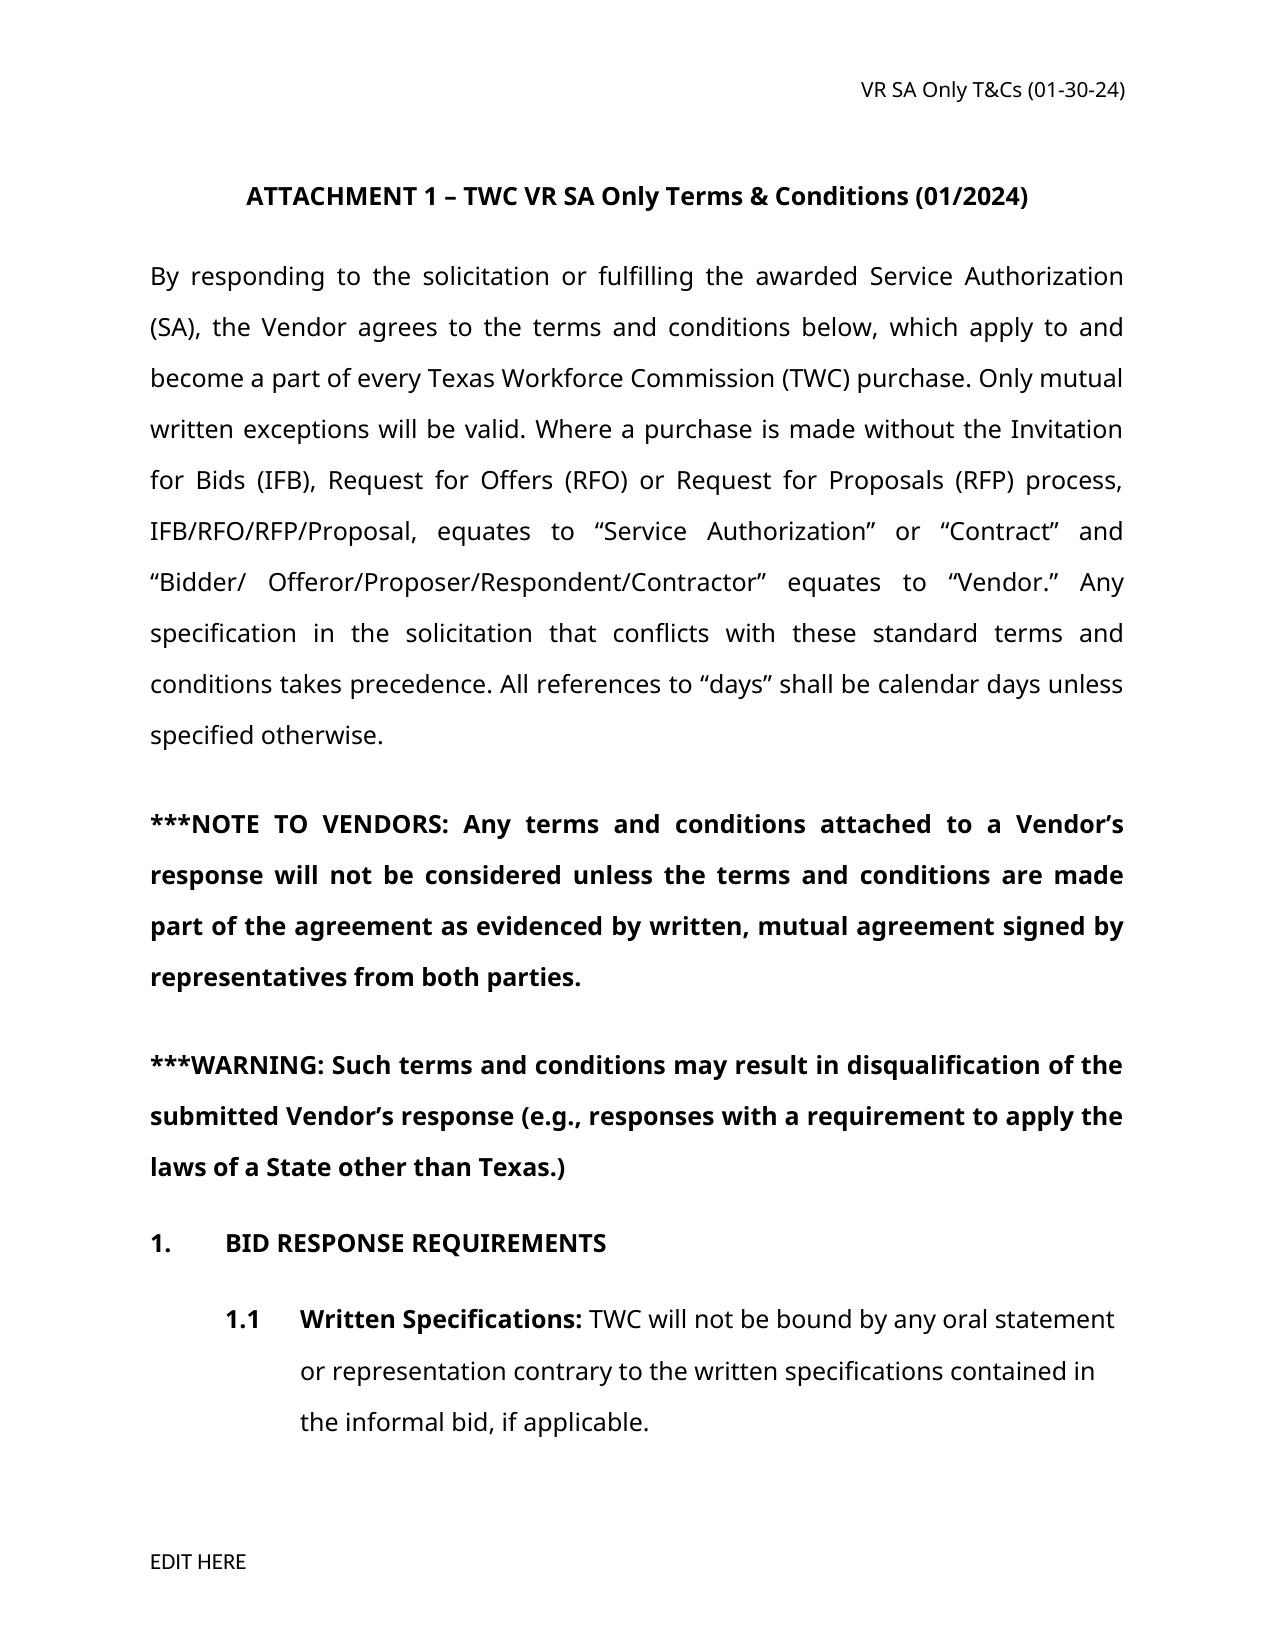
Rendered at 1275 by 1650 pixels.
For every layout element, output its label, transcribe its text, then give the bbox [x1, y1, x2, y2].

list 1.1 Written Specifications: TWC will not be bound by any oral statement or representation contrary to the written specifications contained in the informal bid, if applicable. [225, 1302, 1125, 1438]
text By responding to the solicitation or fulfilling the awarded Service Authorization (SA), the Vendor agrees to the terms and conditions below, which apply to and become a part of every Texas Workforce Commission (TWC) purchase. Only mutual written exceptions will be valid. Where a purchase is made without the Invitation for Bids (IFB), Request for Offers (RFO) or Request for Proposals (RFP) process, IFB/RFO/RFP/Proposal, equates to “Service Authorization” or “Contract” and “Bidder/ Offeror/Proposer/Respondent/Contractor” equates to “Vendor.” Any specification in the solicitation that conflicts with these standard terms and conditions takes precedence. All references to “days” shall be calendar days unless specified otherwise. [150, 258, 1125, 752]
text ATTACHMENT 1 – TWC VR SA Only Terms & Conditions (01/2024) [150, 178, 1125, 212]
text ***WARNING: Such terms and conditions may result in disqualification of the submitted Vendor’s response (e.g., responses with a requirement to apply the laws of a State other than Texas.) [150, 1048, 1125, 1184]
subtitle BID RESPONSE REQUIREMENTS [150, 1226, 1125, 1260]
text ***NOTE TO VENDORS: Any terms and conditions attached to a Vendor’s response will not be considered unless the terms and conditions are made part of the agreement as evidenced by written, mutual agreement signed by representatives from both parties. [150, 806, 1125, 993]
